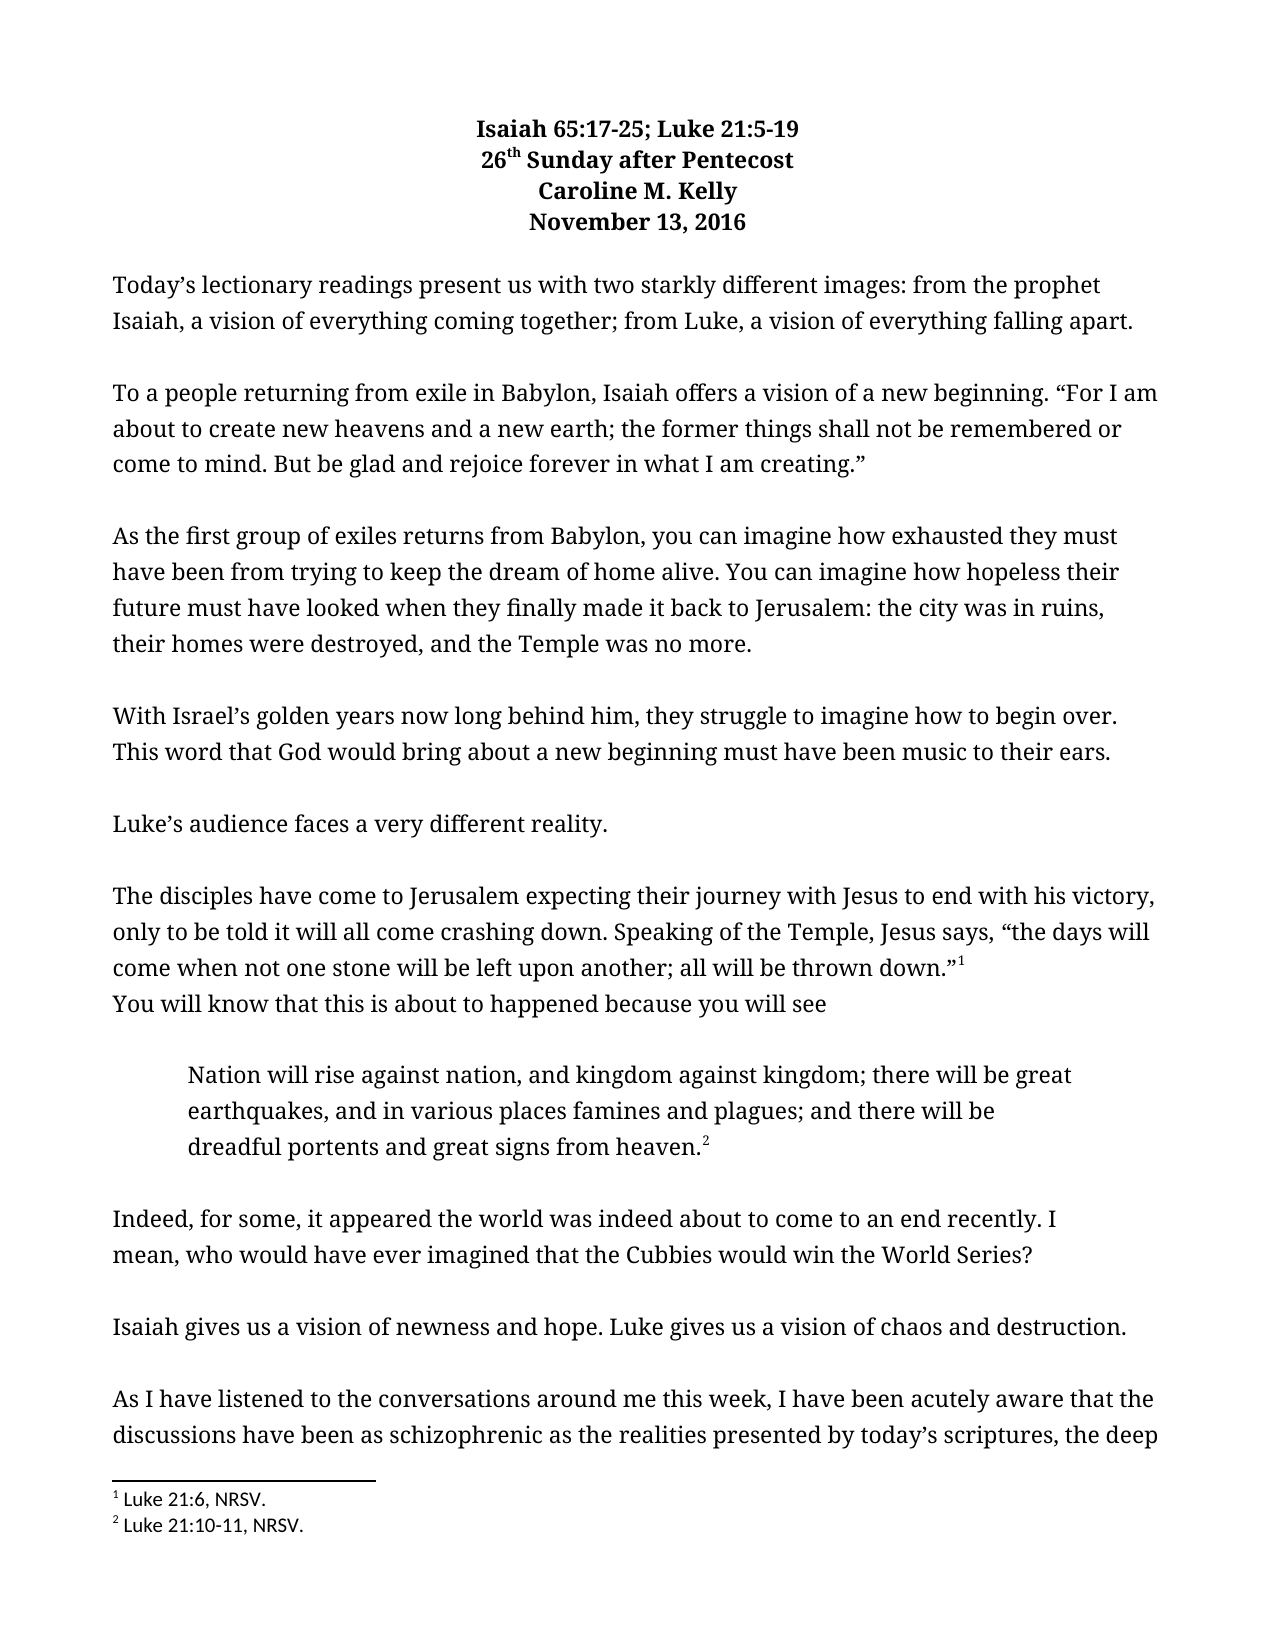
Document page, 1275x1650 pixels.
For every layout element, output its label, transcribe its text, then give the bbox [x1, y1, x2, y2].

text 26th Sunday after Pentecost [112, 144, 1162, 175]
text Isaiah 65:17-25; Luke 21:5-19 [112, 112, 1162, 144]
text You will know that this is about to happened because you will see [112, 987, 1162, 1019]
text With Israel’s golden years now long behind him, they struggle to imagine how to begin over. This word that God would bring about a new beginning must have been music to their ears. [112, 700, 1162, 767]
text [112, 1383, 1162, 1450]
text Indeed, for some, it appeared the world was indeed about to come to an end recently. I mean, who would have ever imagined that the Cubbies would win the World Series? [112, 1203, 1087, 1270]
text Luke’s audience faces a very different reality. [112, 808, 1162, 839]
text As the first group of exiles returns from Babylon, you can imagine how exhausted they must have been from trying to keep the dream of home alive. You can imagine how hopeless their future must have looked when they finally made it back to Jerusalem: the city was in ruins, their homes were destroyed, and the Temple was no more. [112, 520, 1162, 659]
text November 13, 2016 [112, 206, 1162, 237]
text Caroline M. Kelly [112, 175, 1162, 206]
text Today’s lectionary readings present us with two starkly different images: from the prophet Isaiah, a vision of everything coming together; from Luke, a vision of everything falling apart. [112, 269, 1162, 336]
text To a people returning from exile in Babylon, Isaiah offers a vision of a new beginning. “For I am about to create new heavens and a new earth; the former things shall not be remembered or come to mind. But be glad and rejoice forever in what I am creating.” [112, 377, 1162, 480]
text Isaiah gives us a vision of newness and hope. Luke gives us a vision of chaos and destruction. [112, 1311, 1162, 1342]
text Nation will rise against nation, and kingdom against kingdom; there will be great earthquakes, and in various places famines and plagues; and there will be dreadful portents and great signs from heaven. [187, 1059, 1087, 1162]
text The disciples have come to Jerusalem expecting their journey with Jesus to end with his victory, only to be told it will all come crashing down. Speaking of the Temple, Jesus says, “the days will come when not one stone will be left upon another; all will be thrown down.” [112, 880, 1162, 983]
